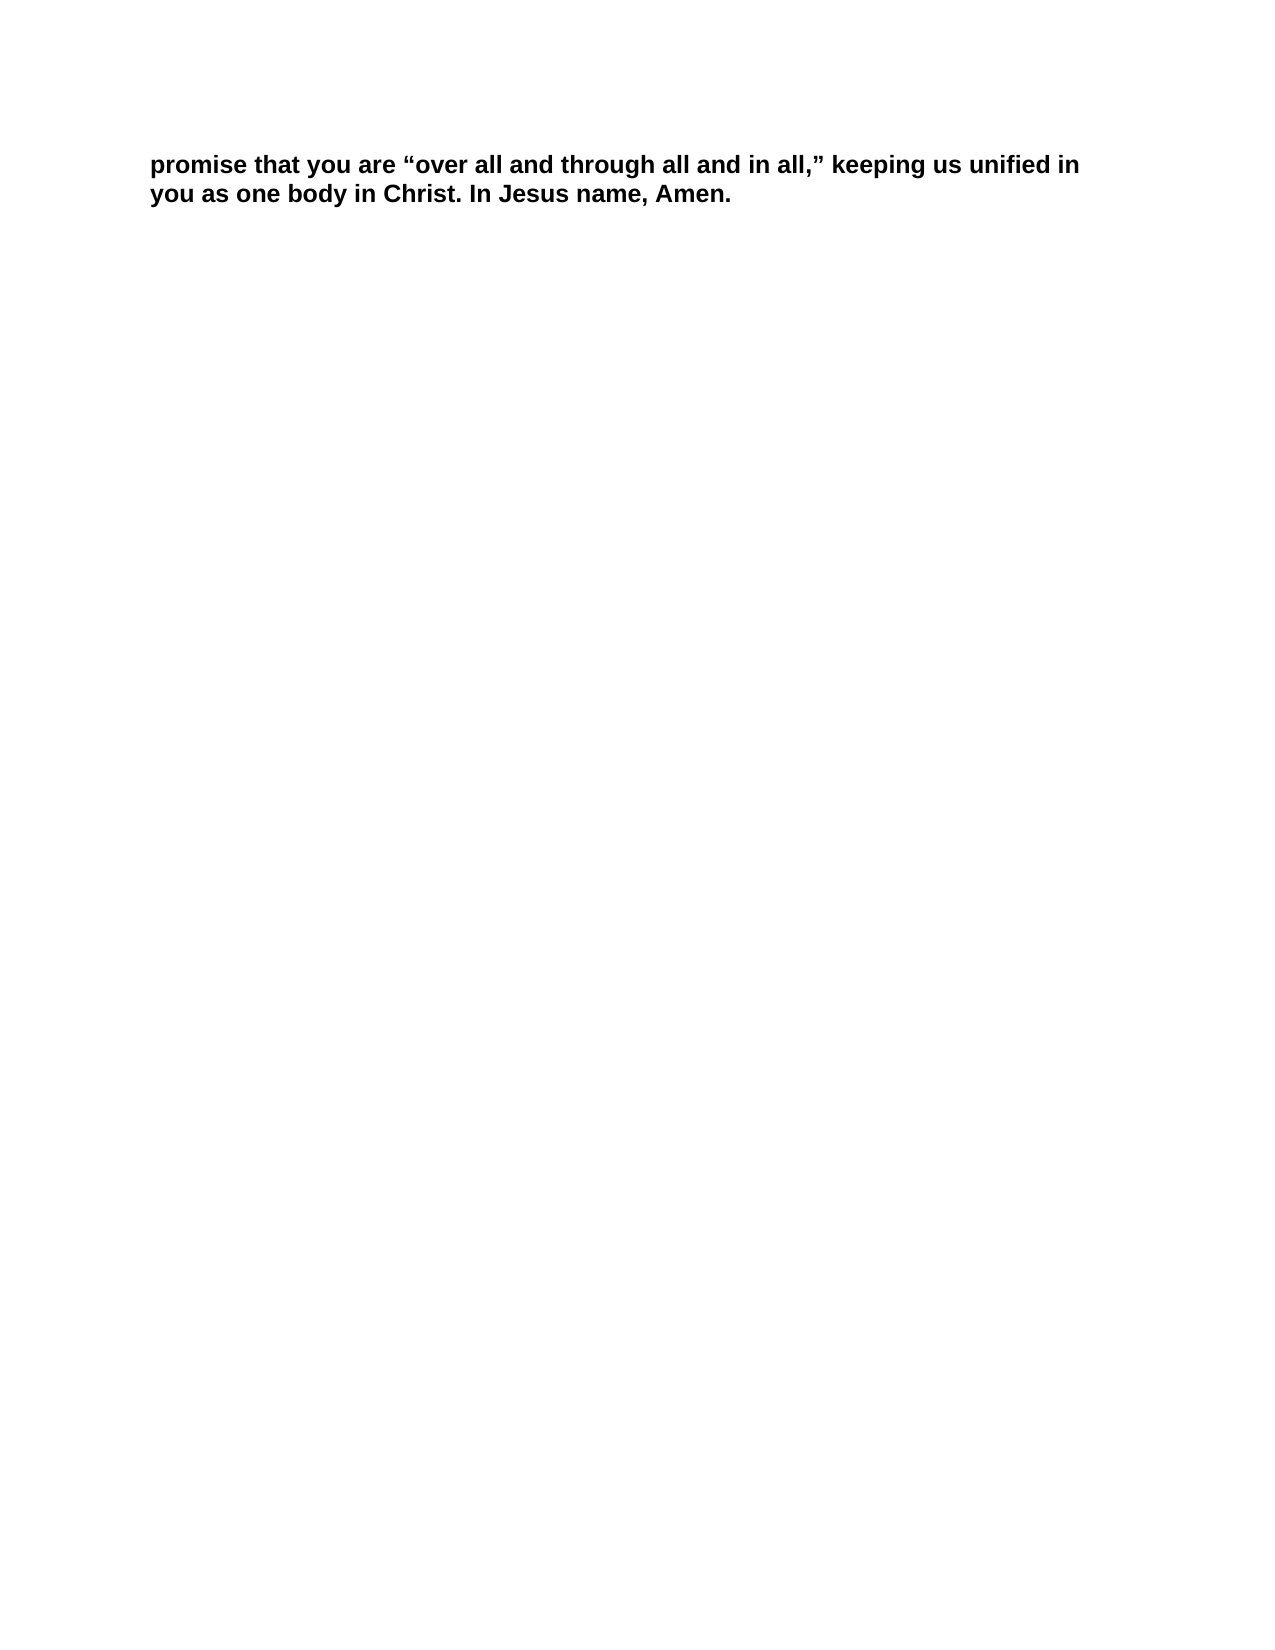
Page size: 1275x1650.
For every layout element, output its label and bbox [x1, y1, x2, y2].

text [150, 150, 1125, 207]
